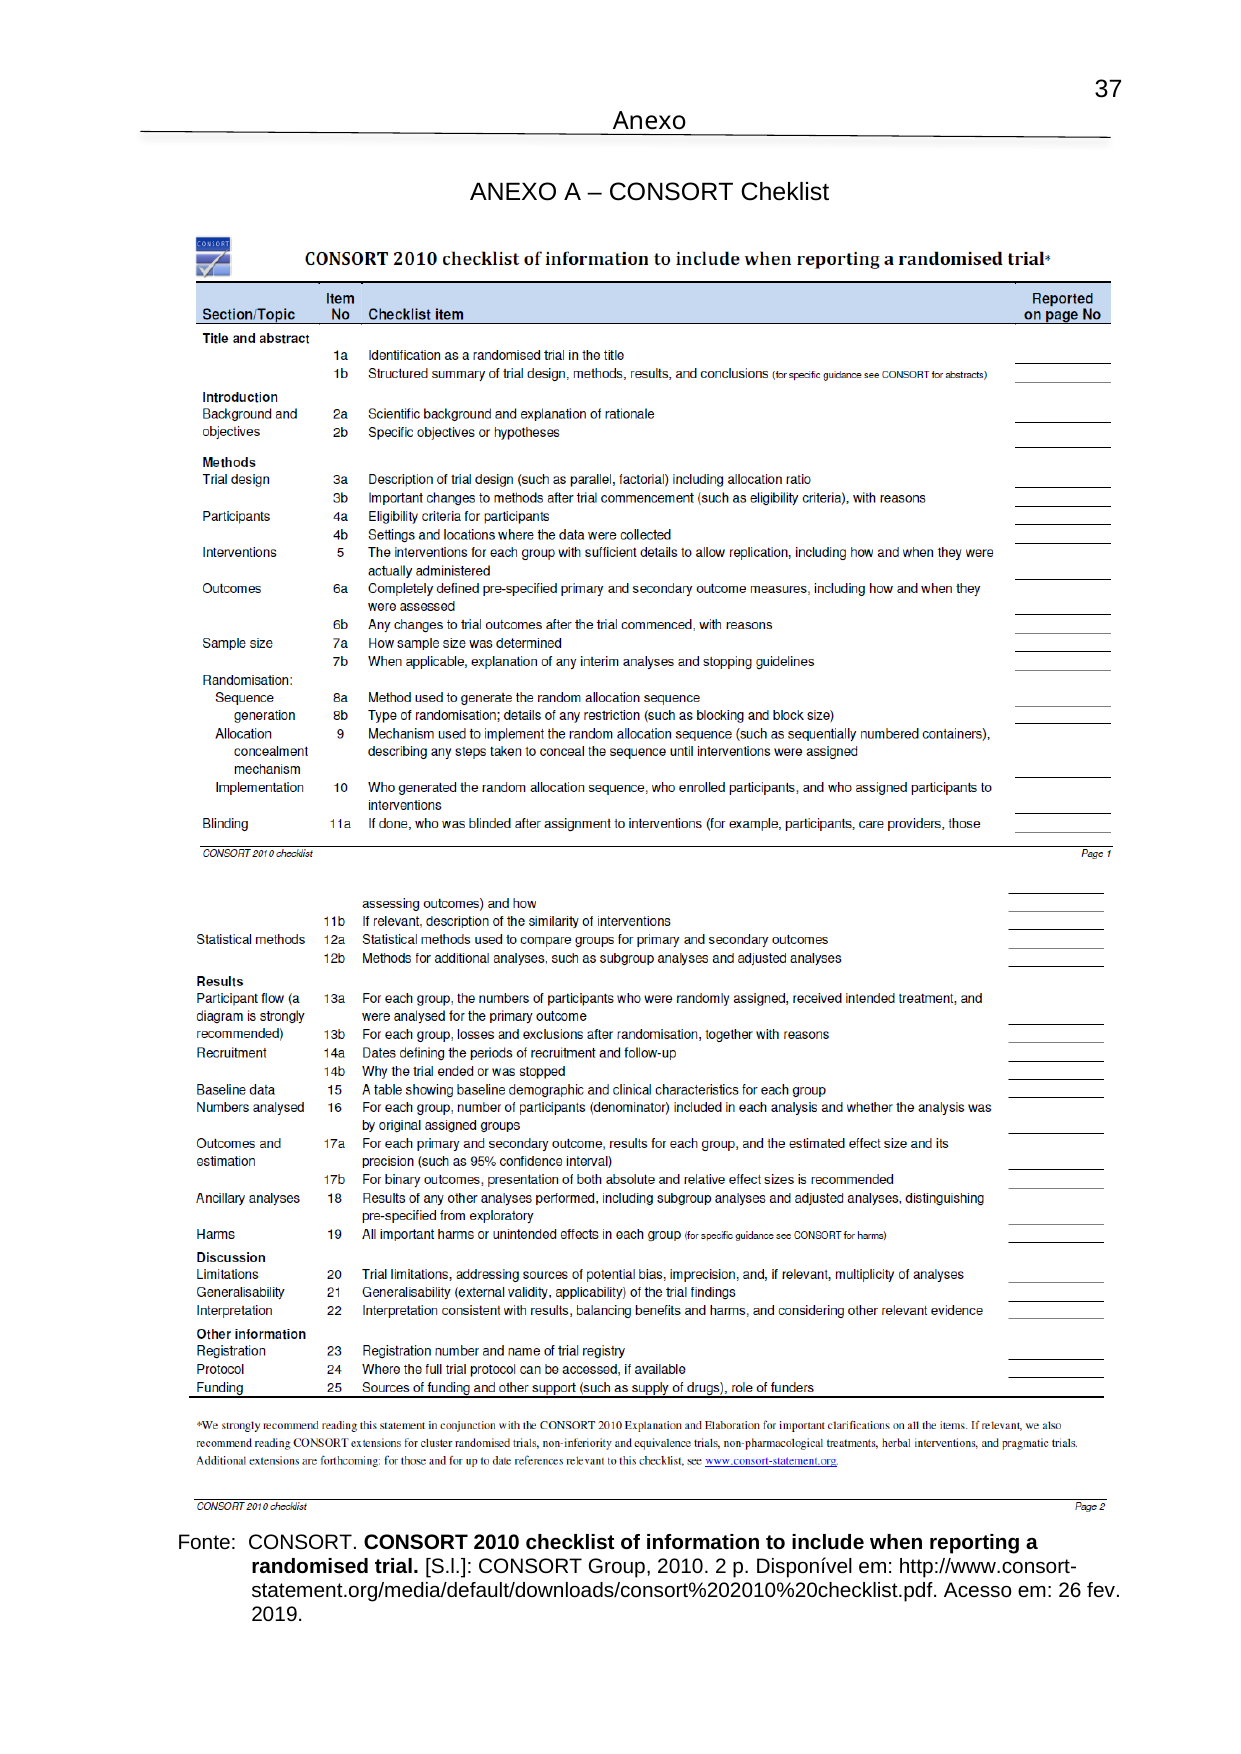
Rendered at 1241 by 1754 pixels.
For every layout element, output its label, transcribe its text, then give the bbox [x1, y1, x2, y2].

text ANEXO A – CONSORT Cheklist [177, 177, 1122, 206]
text Fonte: CONSORT. CONSORT 2010 checklist of information to include when reporting a randomised trial. [S.l.]: CONSORT Group, 2010. 2 p. Disponível em: http://www.consort-statement.org/media/default/downloads/consort%202010%20checklist.pdf. Acesso em: 26 fev. 2019. [177, 1530, 1122, 1626]
